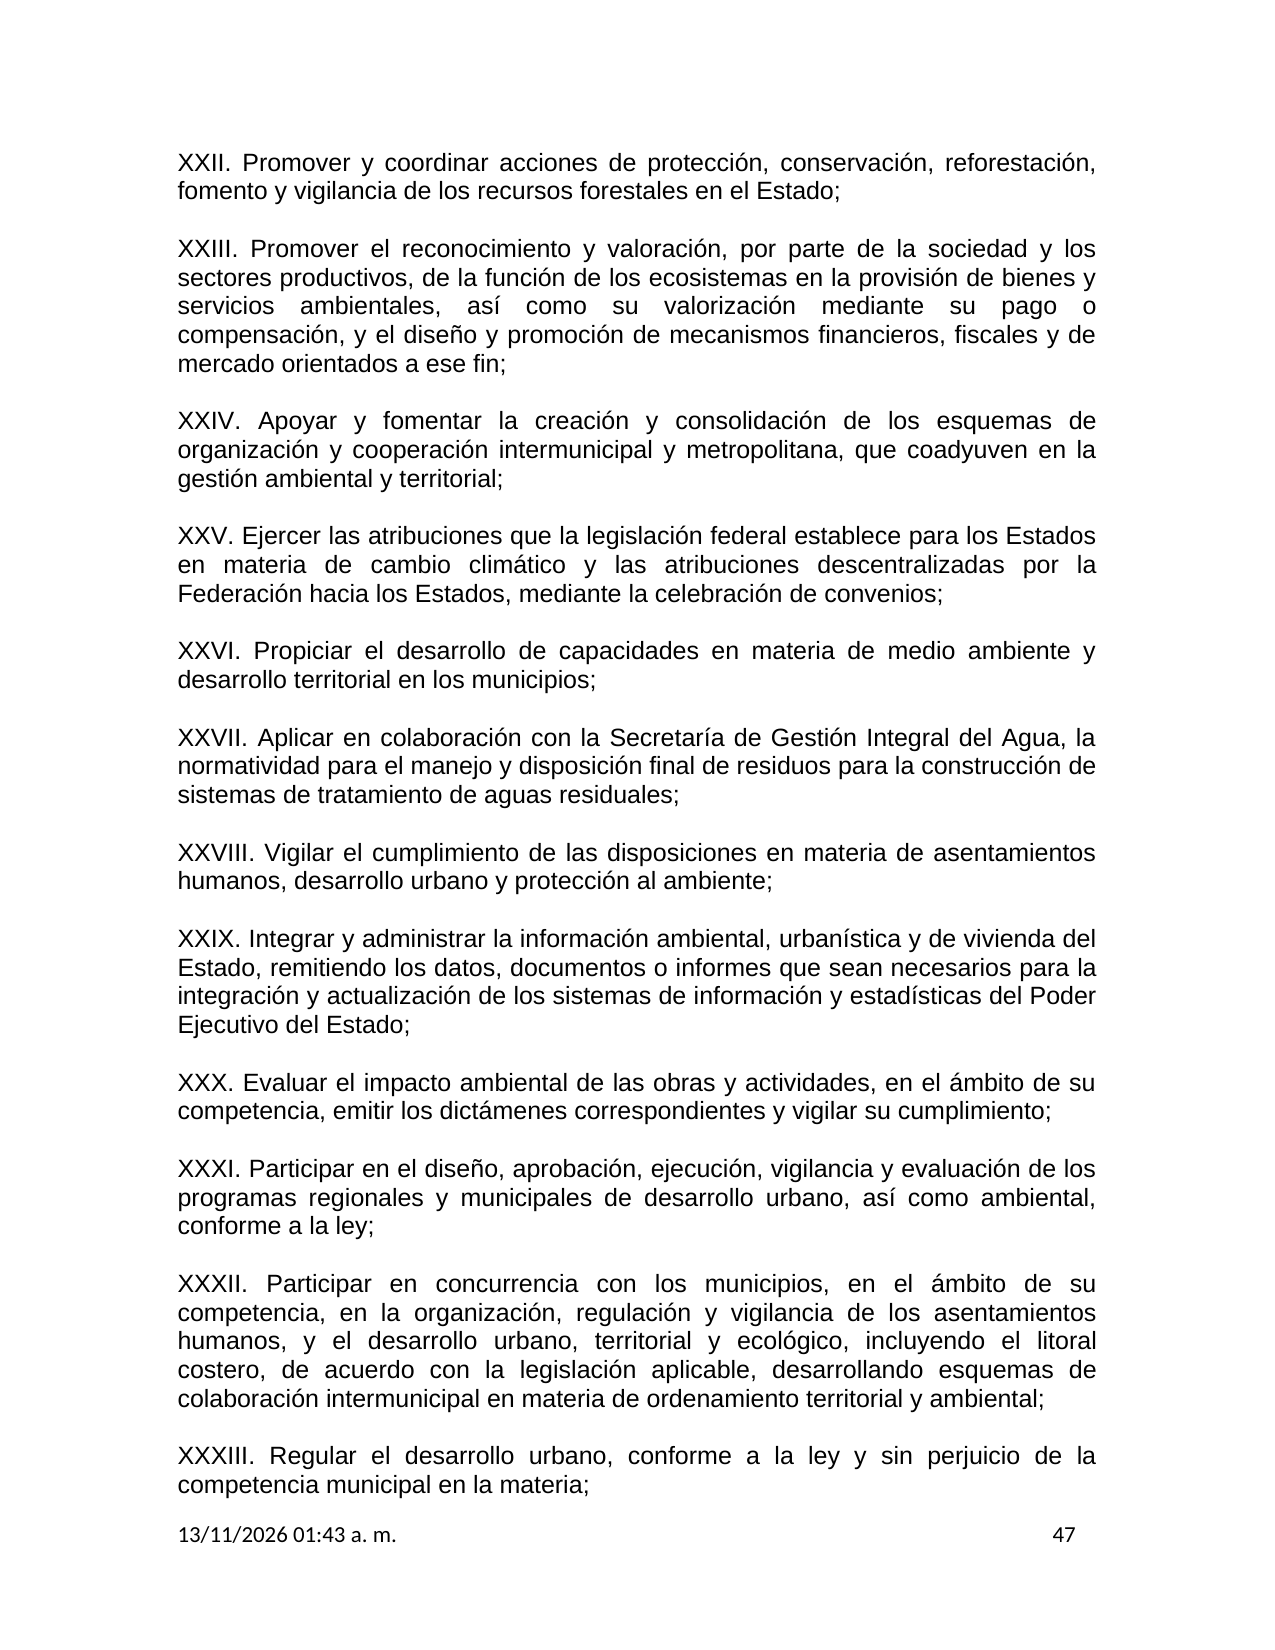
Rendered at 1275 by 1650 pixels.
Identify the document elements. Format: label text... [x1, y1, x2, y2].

text XXVI. Propiciar el desarrollo de capacidades en materia de medio ambiente y desarrollo territorial en los municipios; [177, 636, 1098, 694]
text XXIII. Promover el reconocimiento y valoración, por parte de la sociedad y los sectores productivos, de la función de los ecosistemas en la provisión de bienes y servicios ambientales, así como su valorización mediante su pago o compensación, y el diseño y promoción de mecanismos financieros, fiscales y de mercado orientados a ese fin; [177, 234, 1098, 378]
text XXX. Evaluar el impacto ambiental de las obras y actividades, en el ámbito de su competencia, emitir los dictámenes correspondientes y vigilar su cumplimiento; [177, 1068, 1098, 1125]
text XXXIII. Regular el desarrollo urbano, conforme a la ley y sin perjuicio de la competencia municipal en la materia; [177, 1441, 1098, 1499]
text XXXII. Participar en concurrencia con los municipios, en el ámbito de su competencia, en la organización, regulación y vigilancia de los asentamientos humanos, y el desarrollo urbano, territorial y ecológico, incluyendo el litoral costero, de acuerdo con la legislación aplicable, desarrollando esquemas de colaboración intermunicipal en materia de ordenamiento territorial y ambiental; [177, 1269, 1098, 1413]
text XXIV. Apoyar y fomentar la creación y consolidación de los esquemas de organización y cooperación intermunicipal y metropolitana, que coadyuven en la gestión ambiental y territorial; [177, 406, 1098, 493]
text XXIX. Integrar y administrar la información ambiental, urbanística y de vivienda del Estado, remitiendo los datos, documentos o informes que sean necesarios para la integración y actualización de los sistemas de información y estadísticas del Poder Ejecutivo del Estado; [177, 924, 1098, 1039]
text XXII. Promover y coordinar acciones de protección, conservación, reforestación, fomento y vigilancia de los recursos forestales en el Estado; [177, 148, 1098, 205]
text XXXI. Participar en el diseño, aprobación, ejecución, vigilancia y evaluación de los programas regionales y municipales de desarrollo urbano, así como ambiental, conforme a la ley; [177, 1154, 1098, 1240]
text XXV. Ejercer las atribuciones que la legislación federal establece para los Estados en materia de cambio climático y las atribuciones descentralizadas por la Federación hacia los Estados, mediante la celebración de convenios; [177, 521, 1098, 608]
text XXVIII. Vigilar el cumplimiento de las disposiciones en materia de asentamientos humanos, desarrollo urbano y protección al ambiente; [177, 838, 1098, 895]
text XXVII. Aplicar en colaboración con la Secretaría de Gestión Integral del Agua, la normatividad para el manejo y disposición final de residuos para la construcción de sistemas de tratamiento de aguas residuales; [177, 723, 1098, 809]
